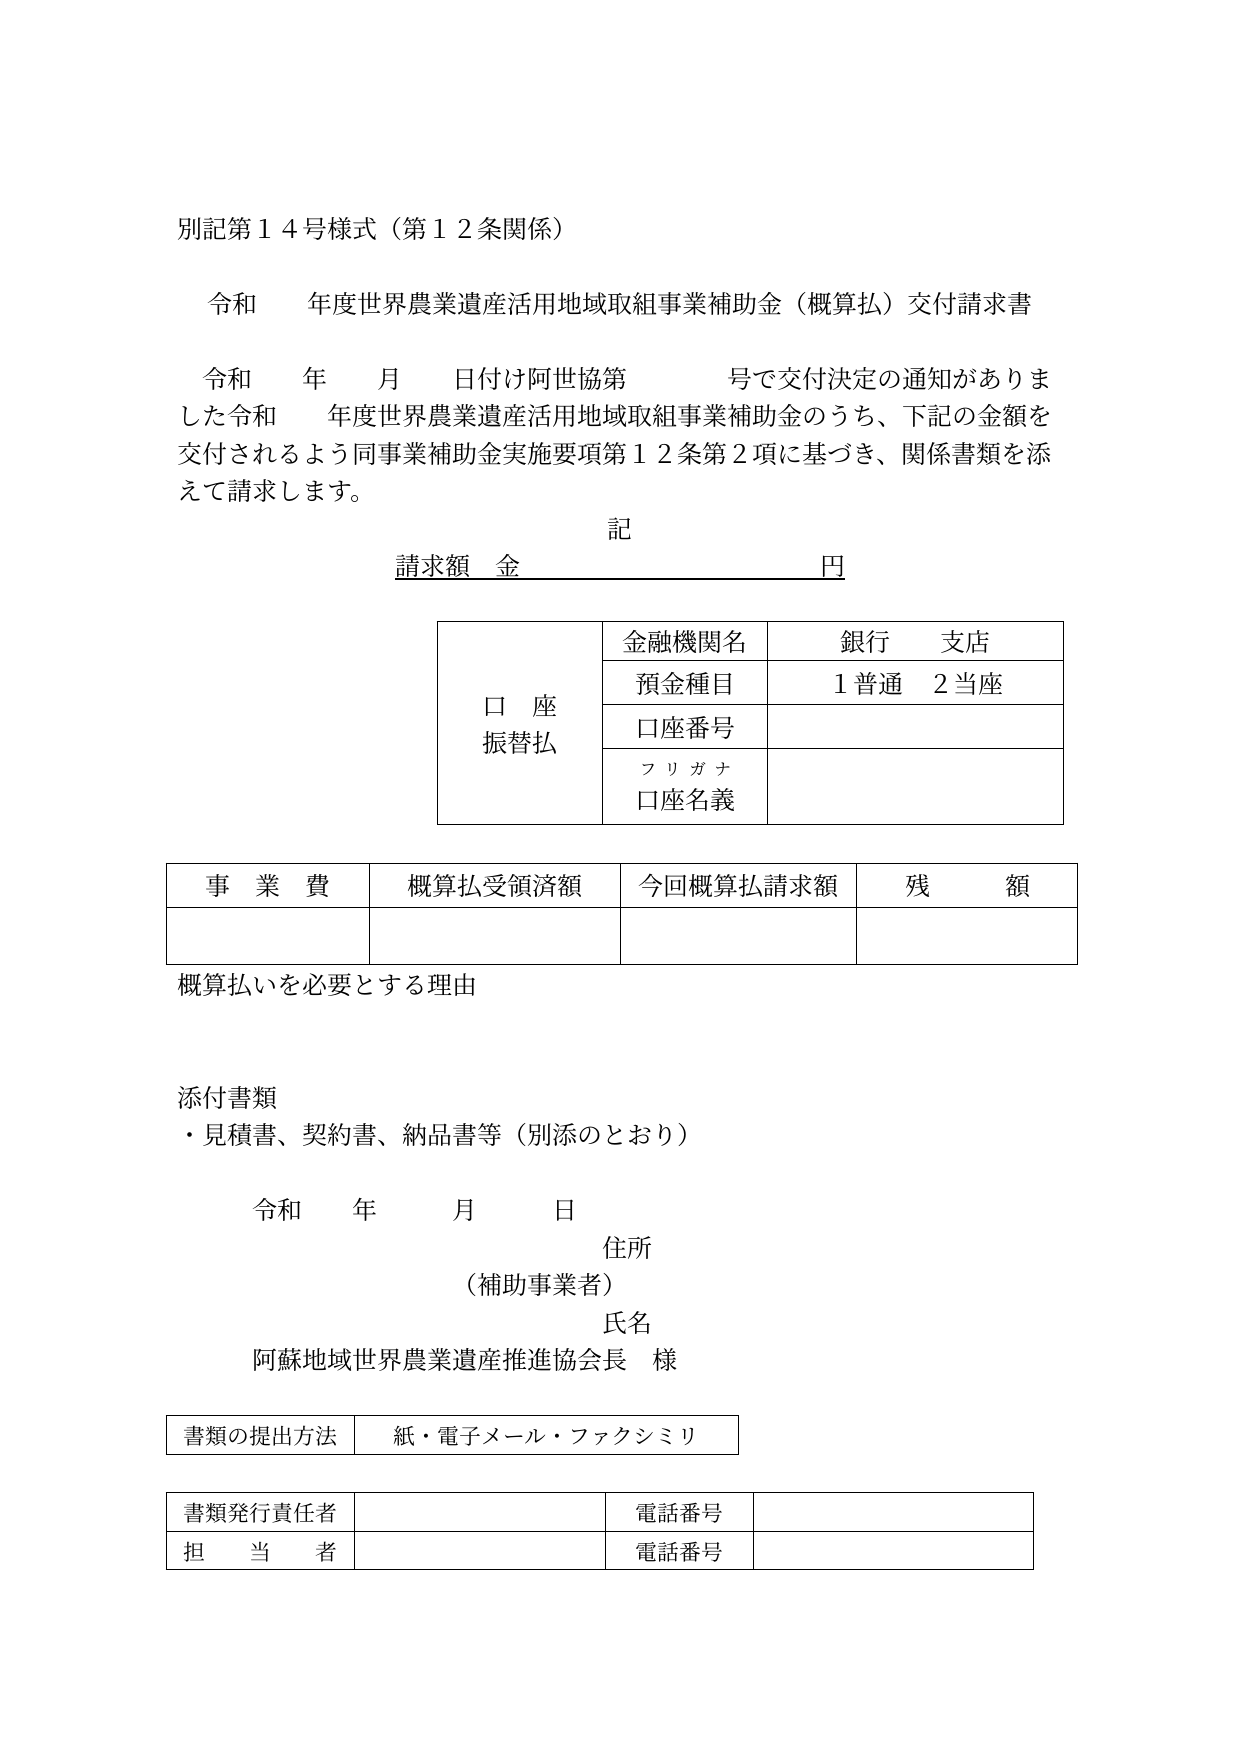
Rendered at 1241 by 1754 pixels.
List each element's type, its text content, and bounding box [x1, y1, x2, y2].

table_header 残 額 [857, 864, 1077, 907]
text 阿蘇地域世界農業遺産推進協会長 様 [177, 1340, 1063, 1377]
table_header 今回概算払請求額 [621, 864, 856, 907]
table_cell 口座番号 [603, 705, 767, 748]
text 請求額 金 円 [177, 546, 1063, 584]
table_header 金融機関名 [603, 622, 767, 660]
table_cell [355, 1532, 605, 1569]
table_cell [857, 908, 1077, 964]
table_header 電話番号 [606, 1493, 753, 1531]
table_cell 電話番号 [606, 1532, 753, 1569]
text 令和 年度世界農業遺産活用地域取組事業補助金（概算払）交付請求書 [177, 284, 1063, 321]
table_cell [603, 749, 767, 824]
text 別記第１４号様式（第１２条関係） [177, 209, 1063, 246]
table_cell １普通 ２当座 [768, 661, 1063, 704]
text 住所 [177, 1227, 1063, 1265]
table_header 口 座 振替払 [438, 622, 602, 824]
text 記 [177, 509, 1063, 546]
table_cell 担 当 者 [167, 1532, 354, 1569]
table_header 事 業 費 [167, 864, 369, 907]
table_header 書類の提出方法 [167, 1416, 354, 1453]
table_cell [621, 908, 856, 964]
table_header 銀行 支店 [768, 622, 1063, 660]
text 添付書類 [177, 1077, 1063, 1115]
table_cell [768, 749, 1063, 824]
table_cell [370, 908, 620, 964]
table_cell [167, 908, 369, 964]
text 氏名 [177, 1302, 1063, 1340]
text （補助事業者） [177, 1265, 1063, 1302]
table_cell [768, 705, 1063, 748]
text ・見積書、契約書、納品書等（別添のとおり） [177, 1115, 1063, 1152]
table_header [754, 1493, 1033, 1531]
table_header 概算払受領済額 [370, 864, 620, 907]
text 概算払いを必要とする理由 [177, 965, 1063, 1002]
table_cell [754, 1532, 1033, 1569]
text 令和 年 月 日 [177, 1190, 1063, 1227]
text 令和 年 月 日付け阿世協第 号で交付決定の通知がありました令和 年度世界農業遺産活用地域取組事業補助金のうち、下記の金額を交付されるよう同事業補助金実施要項第１２条第２項に基づき、関係書類を添えて請求します。 [177, 359, 1063, 509]
table_header 書類発行責任者 [167, 1493, 354, 1531]
table_header 紙・電子メール・ファクシミリ [355, 1416, 738, 1453]
table_header [355, 1493, 605, 1531]
table_cell 預金種目 [603, 661, 767, 704]
